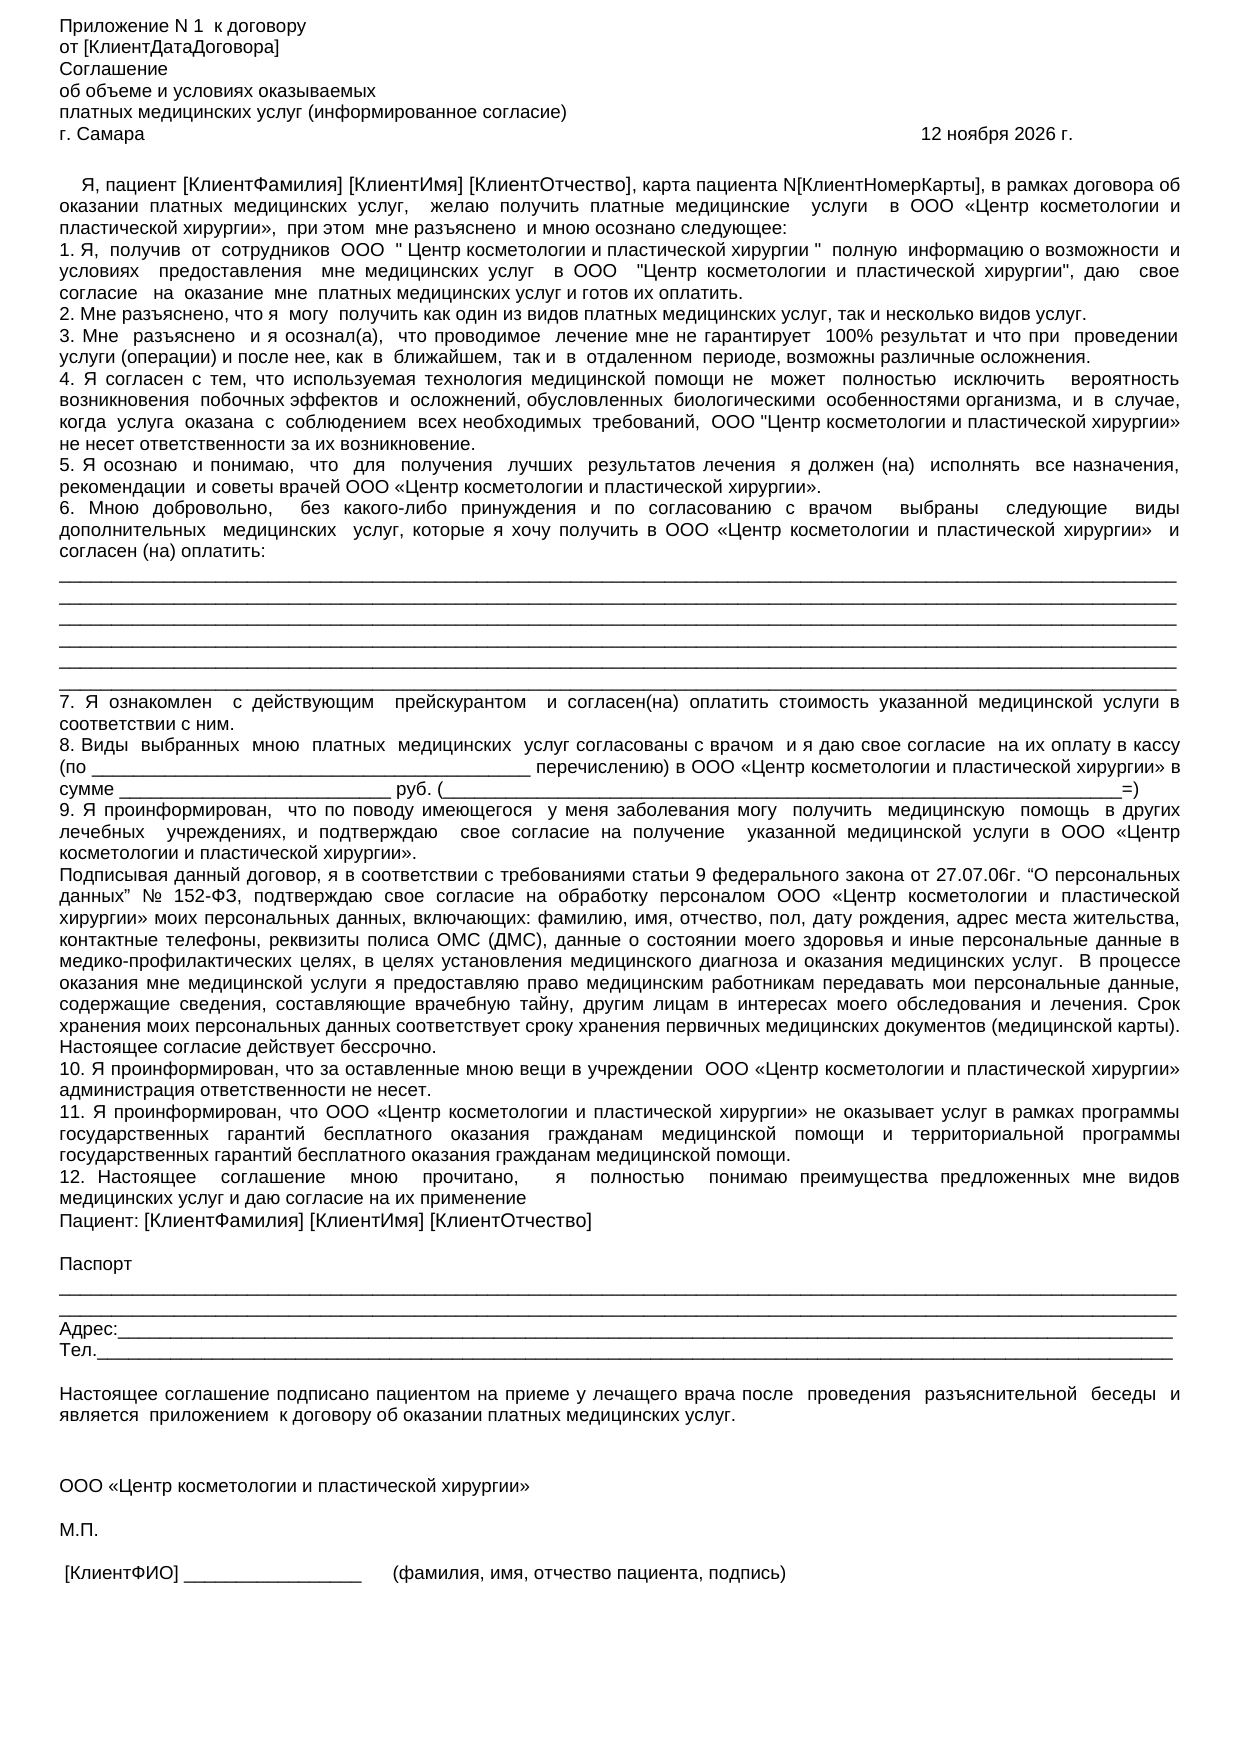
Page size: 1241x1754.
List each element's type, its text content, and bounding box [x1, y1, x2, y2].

text 4. Я согласен с тем, что используемая технология медицинской помощи не может полностью исключить вероятность возникновения побочных эффектов и осложнений, обусловленных биологическими особенностями организма, и в случае, когда услуга оказана с соблюдением всех необходимых требований, ООО "Центр косметологии и пластической хирургии» не несет ответственности за их возникновение. [59, 368, 1181, 454]
text г. Самара 29 апреля 2022 г. [59, 123, 1181, 144]
text 1. Я, получив от сотрудников ООО " Центр косметологии и пластической хирургии " полную информацию о возможности и условиях предоставления мне медицинских услуг в ООО "Центр косметологии и пластической хирургии", даю свое согласие на оказание мне платных медицинских услуг и готов их оплатить. [59, 238, 1181, 303]
text ООО «Центр косметологии и пластической хирургии» [59, 1475, 1181, 1497]
text Настоящее соглашение подписано пациентом на приеме у лечащего врача после проведения разъяснительной беседы и является приложением к договору об оказании платных медицинских услуг. [59, 1382, 1181, 1425]
text Приложение N 1 к договору [59, 15, 1181, 36]
text Адрес:_____________________________________________________________________________________________________Тел._______________________________________________________________________________________________________ [59, 1318, 1181, 1361]
text 9. Я проинформирован, что по поводу имеющегося у меня заболевания могу получить медицинскую помощь в других лечебных учреждениях, и подтверждаю свое согласие на получение указанной медицинской услуги в ООО «Центр косметологии и пластической хирургии». [59, 799, 1181, 864]
text [КлиентФИО] _________________ (фамилия, имя, отчество пациента, подпись) [59, 1562, 1181, 1583]
text 7. Я ознакомлен с действующим прейскурантом и согласен(на) оплатить стоимость указанной медицинской услуги в соответствии с ним. [59, 691, 1181, 734]
text 12. Настоящее соглашение мною прочитано, я полностью понимаю преимущества предложенных мне видов медицинских услуг и даю согласие на их применение [59, 1166, 1181, 1209]
text Пациент: [КлиентФамилия] [КлиентИмя] [КлиентОтчество] [59, 1209, 1181, 1231]
text Соглашение [59, 58, 1181, 79]
text Подписывая данный договор, я в соответствии с требованиями статьи 9 федерального закона от 27.07.06г. “О персональных данных” № 152-ФЗ, подтверждаю свое согласие на обработку персоналом ООО «Центр косметологии и пластической хирургии» моих персональных данных, включающих: фамилию, имя, отчество, пол, дату рождения, адрес места жительства, контактные телефоны, реквизиты полиса ОМС (ДМС), данные о состоянии моего здоровья и иные персональные данные в медико-профилактических целях, в целях установления медицинского диагноза и оказания медицинских услуг. В процессе оказания мне медицинской услуги я предоставляю право медицинским работникам передавать мои персональные данные, содержащие сведения, составляющие врачебную тайну, другим лицам в интересах моего обследования и лечения. Срок хранения моих персональных данных соответствует сроку хранения первичных медицинских документов (медицинской карты). Настоящее согласие действует бессрочно. [59, 864, 1181, 1058]
text __________________________________________________________________________________________________________________________________________________________________________________________________________________________________________________________________________________________________________________________________________________________________________________________________________________________________________________________________________________________________________________________________________________________________________________________________________________________________________________________________ [59, 562, 1181, 691]
text от [КлиентДатаДоговора] [59, 36, 1181, 58]
text 8. Виды выбранных мною платных медицинских услуг согласованы с врачом и я даю свое согласие на их оплату в кассу (по __________________________________________ перечислению) в ООО «Центр косметологии и пластической хирургии» в сумме __________________________ руб. (_________________________________________________________________=) [59, 734, 1181, 799]
text 6. Мною добровольно, без какого-либо принуждения и по согласованию с врачом выбраны следующие виды дополнительных медицинских услуг, которые я хочу получить в ООО «Центр косметологии и пластической хирургии» и согласен (на) оплатить: [59, 497, 1181, 562]
text платных медицинских услуг (информированное согласие) [59, 101, 1181, 123]
text 10. Я проинформирован, что за оставленные мною вещи в учреждении ООО «Центр косметологии и пластической хирургии» администрация ответственности не несет. [59, 1058, 1181, 1101]
text Я, пациент [КлиентФамилия] [КлиентИмя] [КлиентОтчество], карта пациента N[КлиентНомерКарты], в рамках договора об оказании платных медицинских услуг, желаю получить платные медицинские услуги в ООО «Центр косметологии и пластической хирургии», при этом мне разъяснено и мною осознано следующее: [59, 172, 1181, 238]
text 11. Я проинформирован, что ООО «Центр косметологии и пластической хирургии» не оказывает услуг в рамках программы государственных гарантий бесплатного оказания гражданам медицинской помощи и территориальной программы государственных гарантий бесплатного оказания гражданам медицинской помощи. [59, 1101, 1181, 1166]
text Паспорт ______________________________________________________________________________________________________________________________________________________________________________________________________________________ [59, 1253, 1181, 1318]
text М.П. [59, 1518, 1181, 1540]
text 3. Мне разъяснено и я осознал(а), что проводимое лечение мне не гарантирует 100% результат и что при проведении услуги (операции) и после нее, как в ближайшем, так и в отдаленном периоде, возможны различные осложнения. [59, 324, 1181, 368]
text 5. Я осознаю и понимаю, что для получения лучших результатов лечения я должен (на) исполнять все назначения, рекомендации и советы врачей ООО «Центр косметологии и пластической хирургии». [59, 454, 1181, 497]
text 2. Мне разъяснено, что я могу получить как один из видов платных медицинских услуг, так и несколько видов услуг. [59, 303, 1181, 324]
text об объеме и условиях оказываемых [59, 79, 1181, 101]
